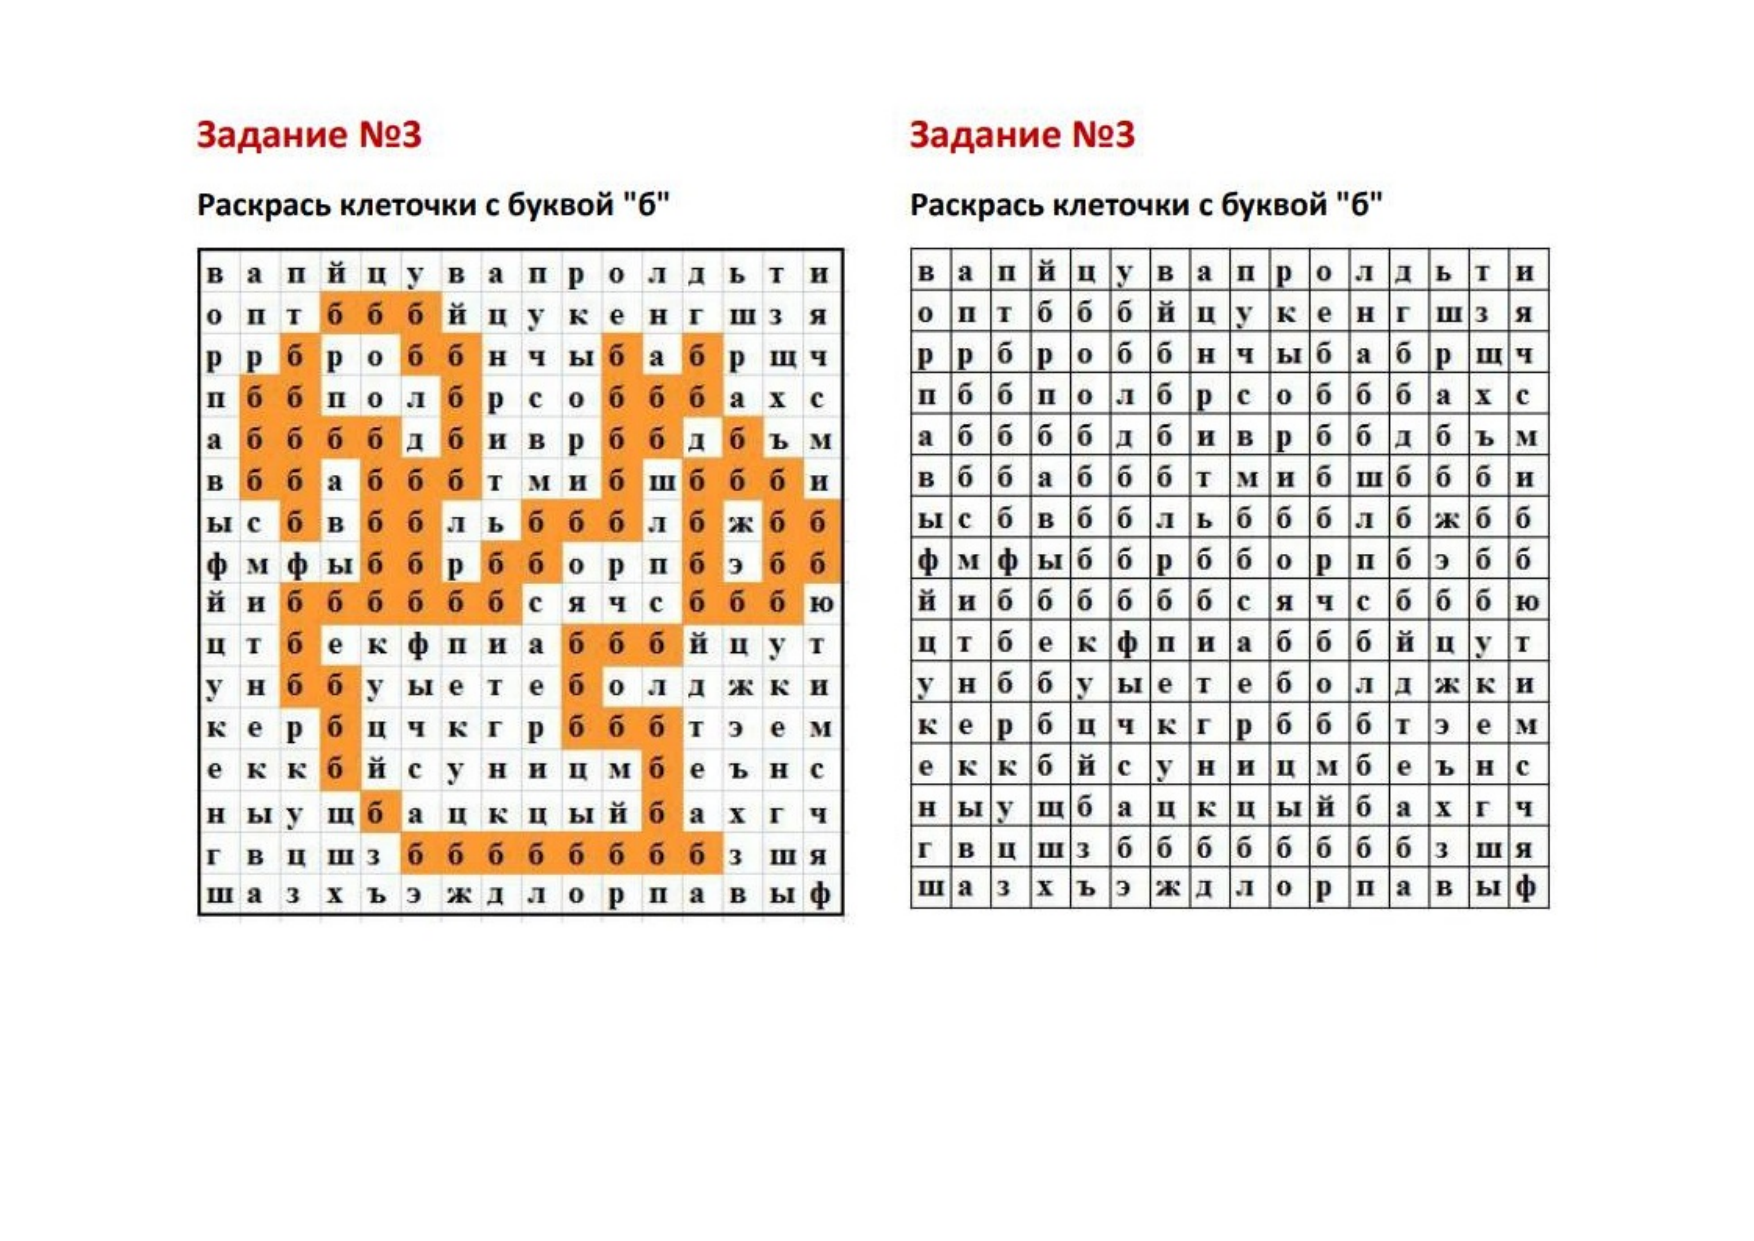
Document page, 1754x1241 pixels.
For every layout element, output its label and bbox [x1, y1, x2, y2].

picture [157, 73, 1597, 968]
